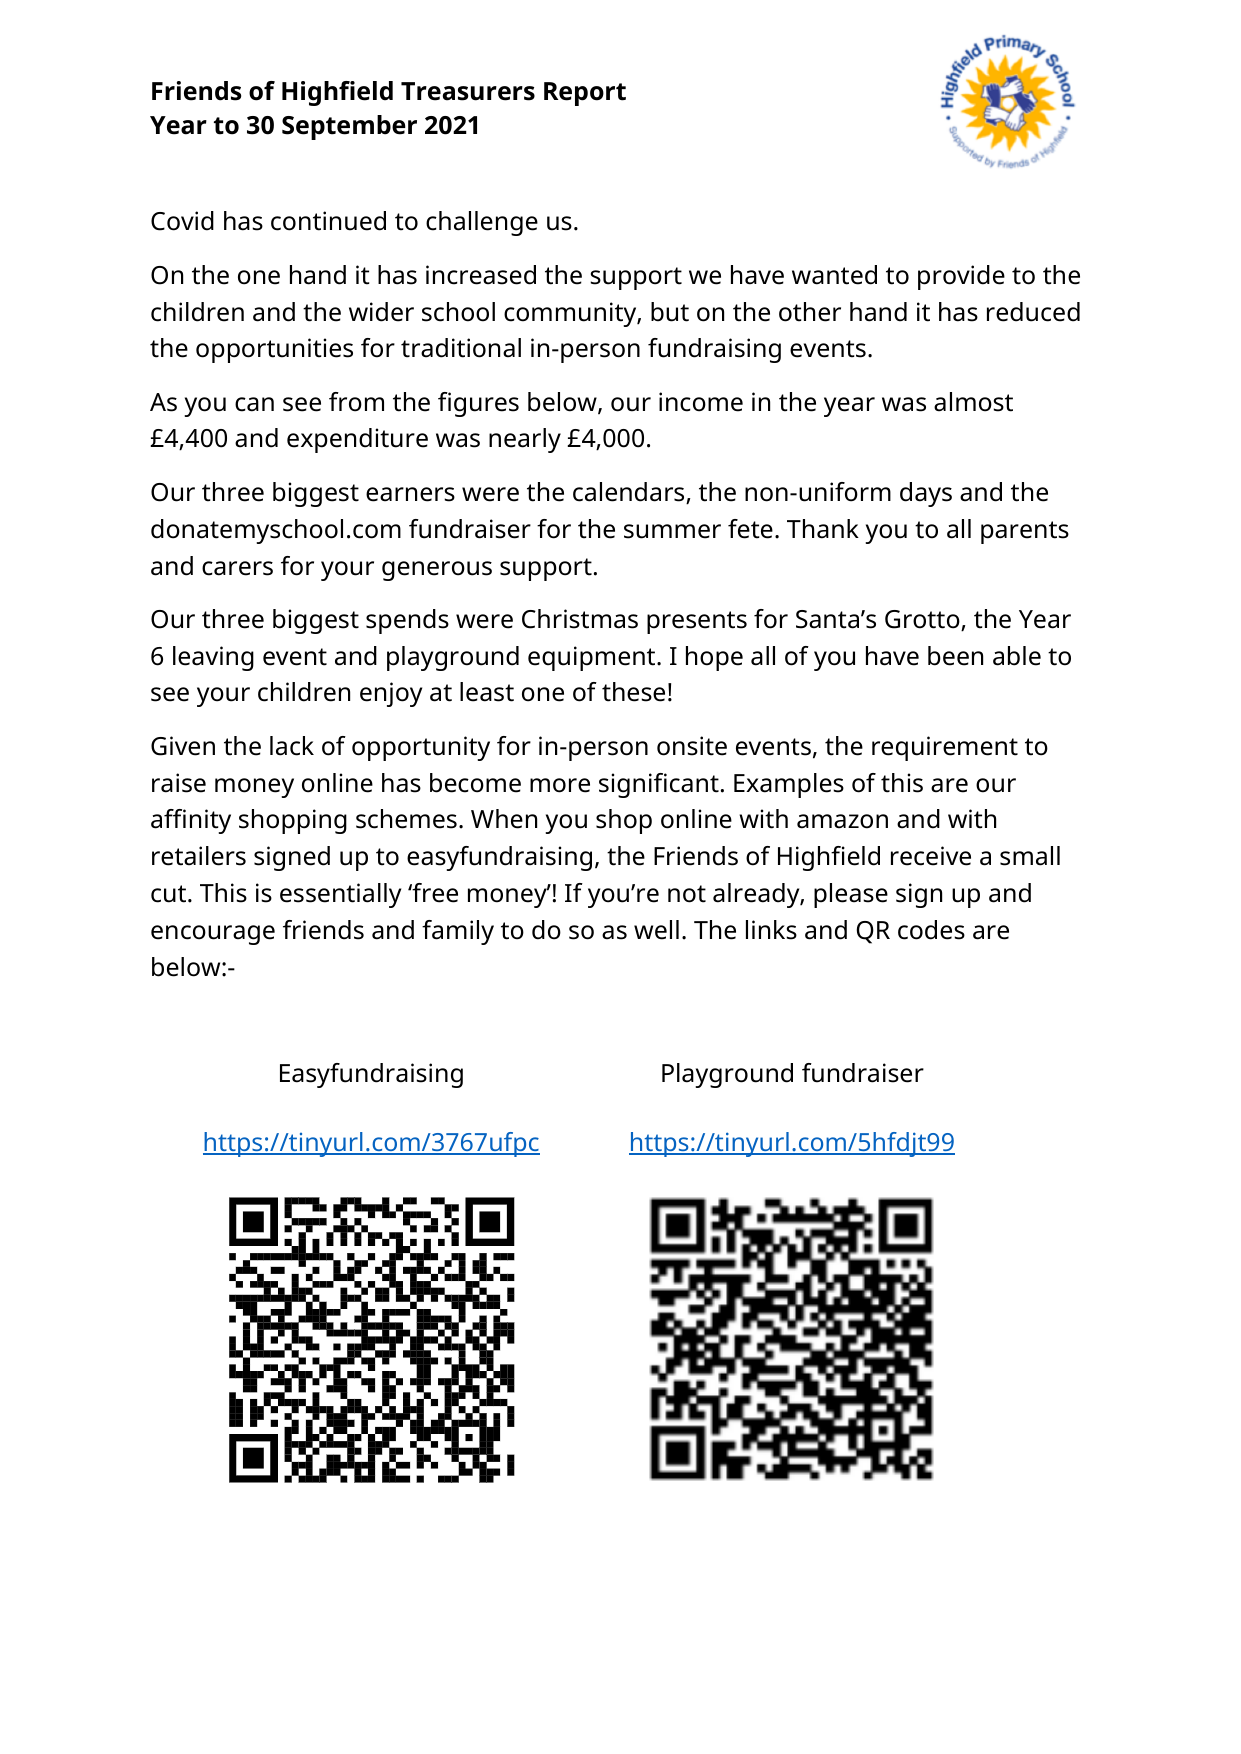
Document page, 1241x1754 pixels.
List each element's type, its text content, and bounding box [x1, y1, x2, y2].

table_header Playground fundraiser https://tinyurl.com/5hfdjt99 [593, 1056, 991, 1488]
text Covid has continued to challenge us. [150, 204, 1090, 238]
text Our three biggest earners were the calendars, the non-uniform days and the donatemyschool.com fundraiser for the summer fete. Thank you to all parents and carers for your generous support. [150, 474, 1090, 582]
picture [223, 1192, 519, 1488]
text On the one hand it has increased the support we have wanted to provide to the children and the wider school community, but on the other hand it has reduced the opportunities for traditional in-person fundraising events. [150, 257, 1090, 365]
picture [923, 21, 1091, 184]
text Our three biggest spends were Christmas presents for Santa’s Grotto, the Year 6 leaving event and playground equipment. I hope all of you have been able to see your children enjoy at least one of these! [150, 602, 1090, 709]
text As you can see from the figures below, our income in the year was almost £4,400 and expenditure was nearly £4,000. [150, 384, 1090, 455]
picture [642, 1192, 942, 1483]
text Given the lack of opportunity for in-person onsite events, the requirement to raise money online has become more significant. Examples of this are our affinity shopping schemes. When you shop online with amazon and with retailers signed up to easyfundraising, the Friends of Highfield receive a small cut. This is essentially ‘free money’! If you’re not already, please sign up and encourage friends and family to do so as well. The links and QR codes are below:- [150, 728, 1090, 983]
table_header Easyfundraising https://tinyurl.com/3767ufpc [150, 1056, 592, 1488]
